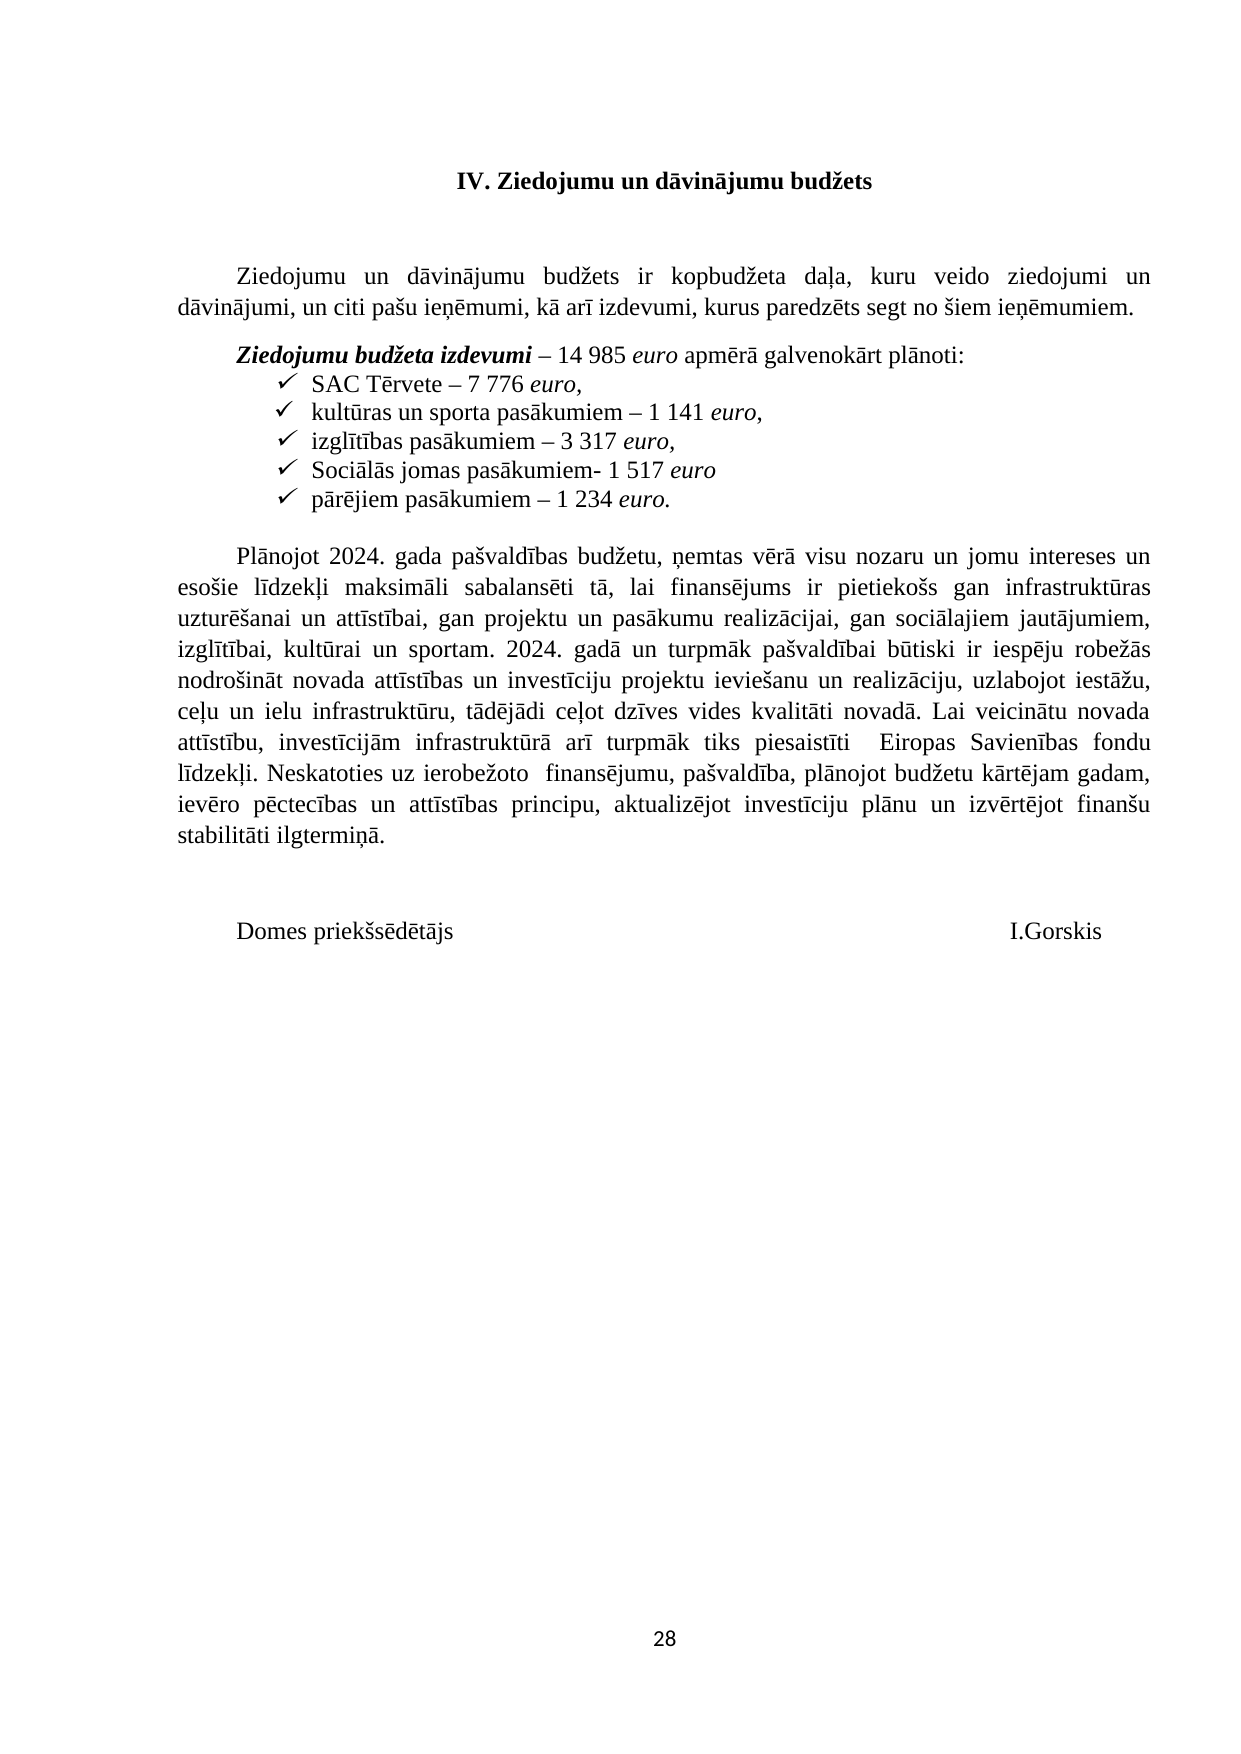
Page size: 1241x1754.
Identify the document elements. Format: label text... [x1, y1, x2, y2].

list SAC Tērvete – 7 776 euro, [274, 369, 1152, 397]
list kultūras un sporta pasākumiem – 1 141 euro, [274, 397, 1152, 426]
list izglītības pasākumiem – 3 317 euro, [274, 426, 1152, 455]
text Ziedojumu budžeta izdevumi – 14 985 euro apmērā galvenokārt plānoti: [177, 340, 1152, 369]
text Domes priekšsēdētājs I.Gorskis [177, 916, 1152, 945]
list Sociālās jomas pasākumiem- 1 517 euro [274, 455, 1152, 484]
list pārējiem pasākumiem – 1 234 euro. [274, 484, 1152, 512]
text Plānojot 2024. gada pašvaldības budžetu, ņemtas vērā visu nozaru un jomu intereses un esošie līdzekļi maksimāli sabalansēti tā, lai finansējums ir pietiekošs gan infrastruktūras uzturēšanai un attīstībai, gan projektu un pasākumu realizācijai, gan sociālajiem jautājumiem, izglītībai, kultūrai un sportam. 2024. gadā un turpmāk pašvaldībai būtiski ir iespēju robežās nodrošināt novada attīstības un investīciju projektu ieviešanu un realizāciju, uzlabojot iestāžu, ceļu un ielu infrastruktūru, tādējādi ceļot dzīves vides kvalitāti novadā. Lai veicinātu novada attīstību, investīcijām infrastruktūrā arī turpmāk tiks piesaistīti Eiropas Savienības fondu līdzekļi. Neskatoties uz ierobežoto finansējumu, pašvaldība, plānojot budžetu kārtējam gadam, ievēro pēctecības un attīstības principu, aktualizējot investīciju plānu un izvērtējot finanšu stabilitāti ilgtermiņā. [177, 541, 1152, 849]
text IV. Ziedojumu un dāvinājumu budžets [177, 166, 1152, 194]
text Ziedojumu un dāvinājumu budžets ir kopbudžeta daļa, kuru veido ziedojumi un dāvinājumi, un citi pašu ieņēmumi, kā arī izdevumi, kurus paredzēts segt no šiem ieņēmumiem. [177, 261, 1152, 321]
